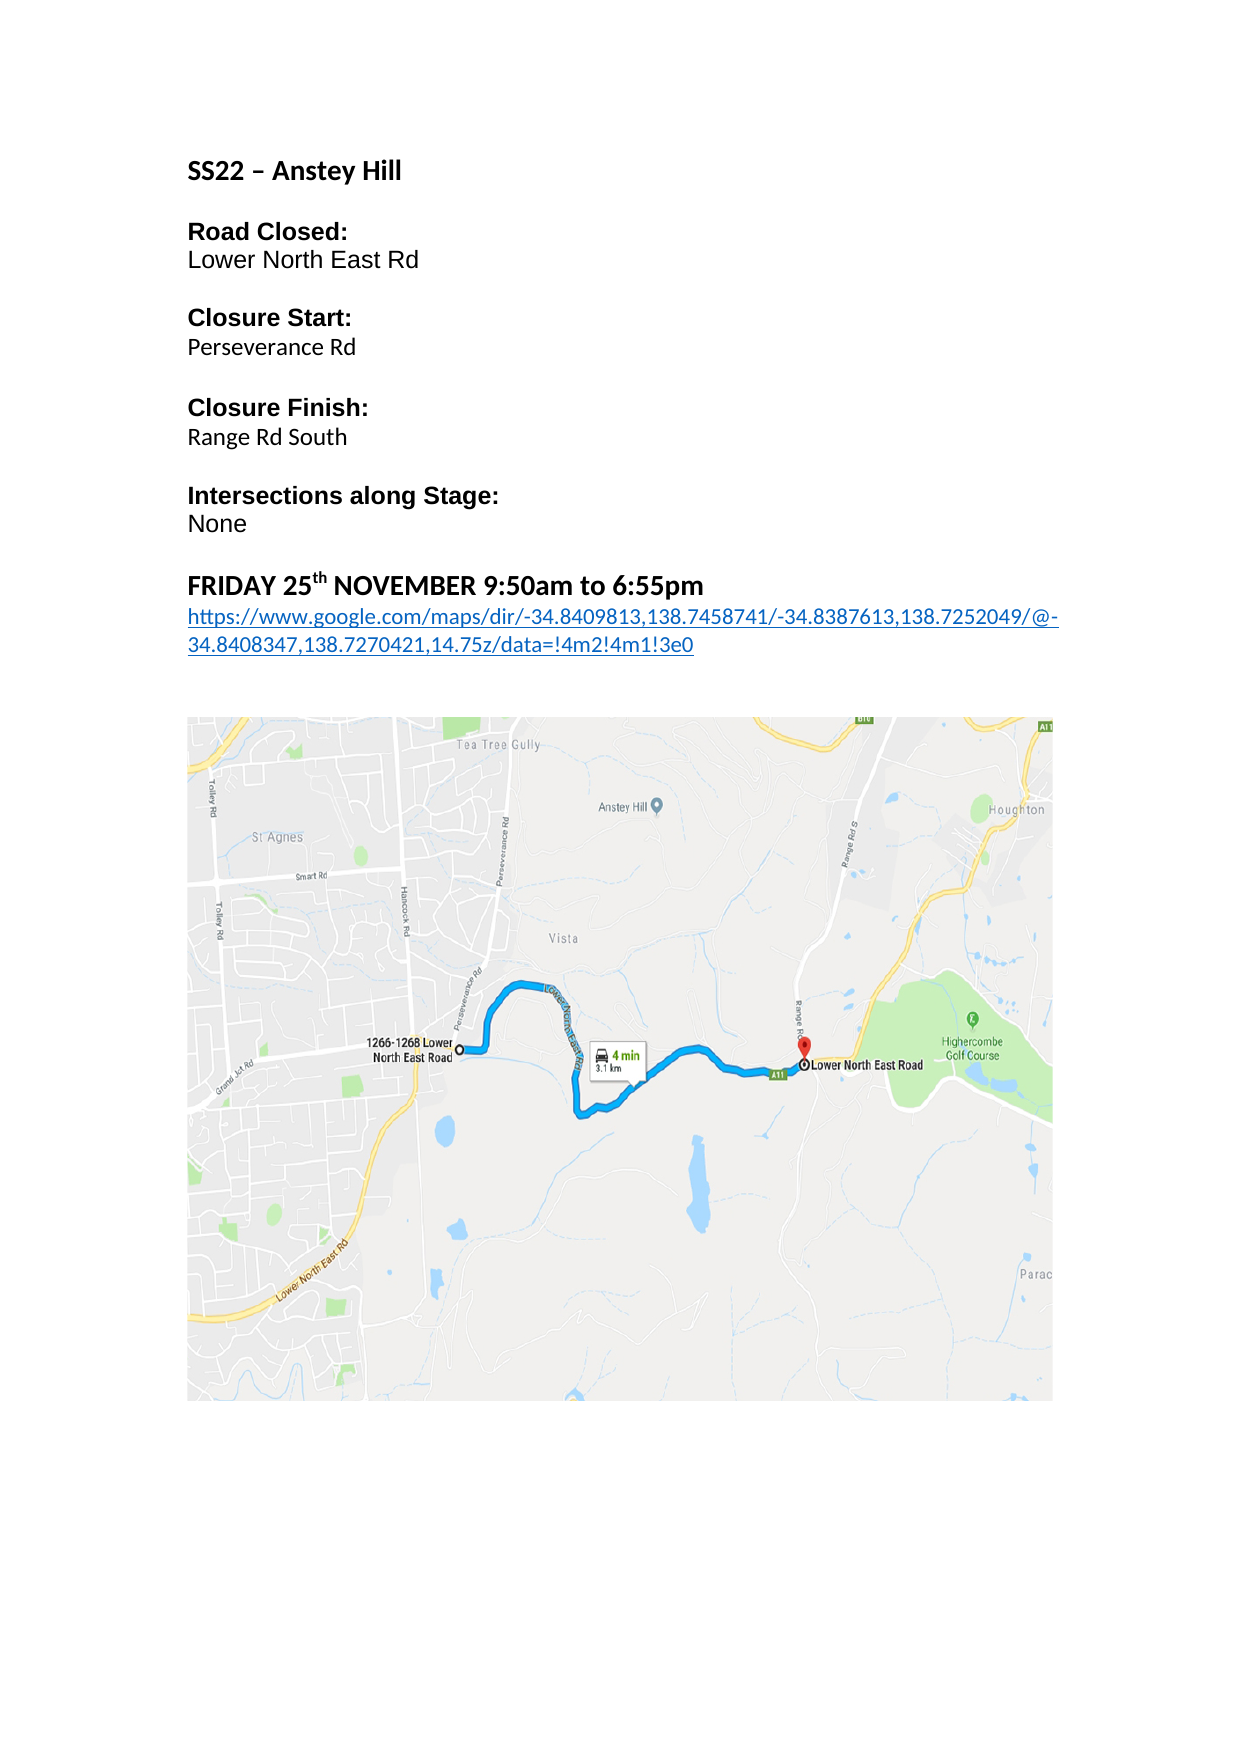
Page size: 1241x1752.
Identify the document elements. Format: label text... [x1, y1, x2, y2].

text Range Rd South [187, 421, 1090, 452]
text Intersections along Stage: [187, 481, 1090, 509]
text https://www.google.com/maps/dir/-34.8409813,138.7458741/-34.8387613,138.7252049/@-34.8408347,138.7270421,14.75z/data=!4m2!4m1!3e0 [187, 602, 1090, 658]
text FRIDAY 25th NOVEMBER 9:50am to 6:55pm [187, 567, 1090, 602]
text None [187, 509, 1090, 538]
text Perseverance Rd [187, 332, 1090, 362]
text Closure Finish: [187, 393, 1090, 421]
text Lower North East Rd [187, 245, 1090, 274]
picture [187, 717, 1053, 1401]
subtitle SS22 – Anstey Hill [187, 152, 1090, 188]
text Closure Start: [187, 303, 1090, 332]
text Road Closed: [187, 217, 1090, 245]
